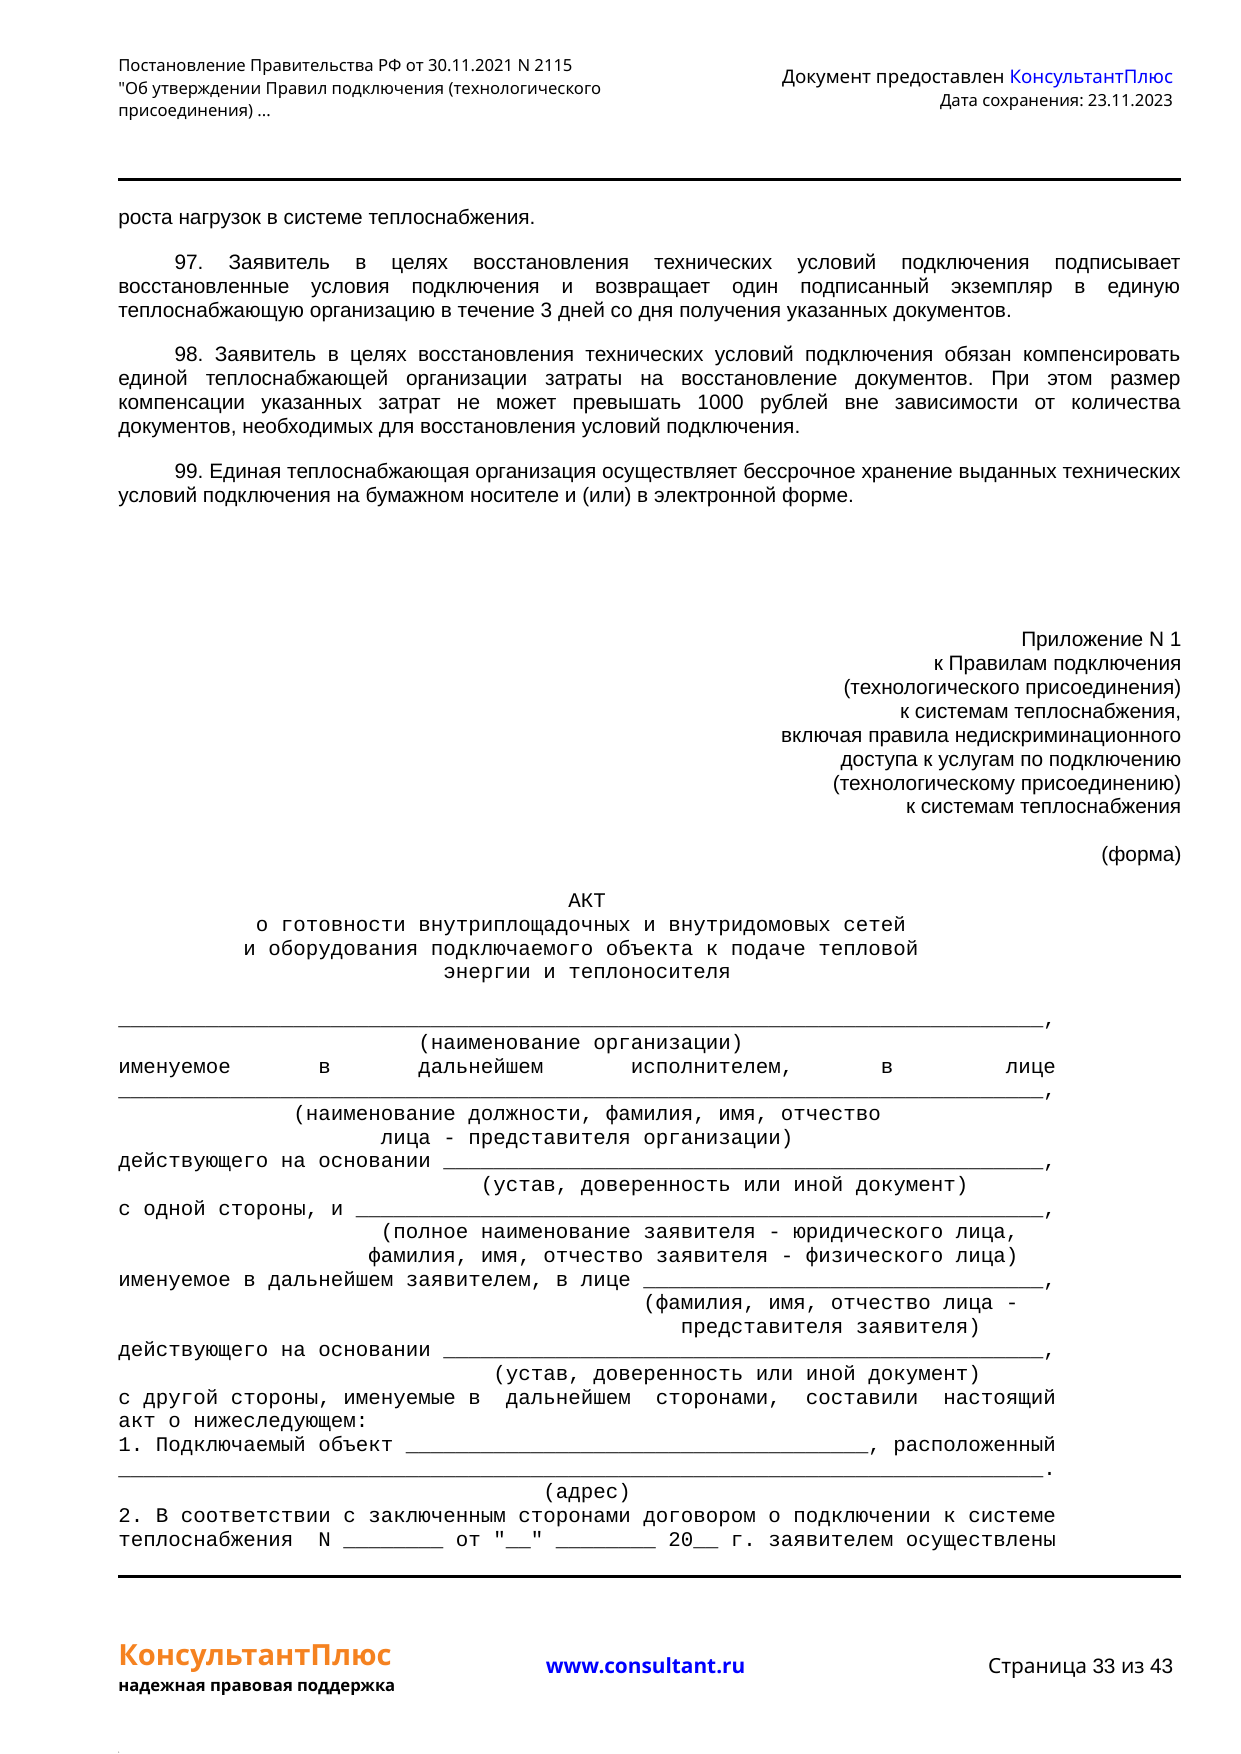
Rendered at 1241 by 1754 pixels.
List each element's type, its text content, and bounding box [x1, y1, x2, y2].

text (форма) [118, 842, 1181, 866]
text (технологическому присоединению) [118, 770, 1181, 794]
text Приложение N 1 [118, 627, 1181, 651]
text __________________________________________________________________________. [118, 1458, 1181, 1481]
text 99. Единая теплоснабжающая организация осуществляет бессрочное хранение выданных технических условий подключения на бумажном носителе и (или) в электронной форме. [118, 459, 1181, 507]
text __________________________________________________________________________, [118, 1079, 1181, 1103]
text представителя заявителя) [118, 1316, 1181, 1339]
text АКТ [118, 890, 1181, 914]
text энергии и теплоносителя [118, 961, 1181, 985]
text действующего на основании ________________________________________________, [118, 1339, 1181, 1363]
text (устав, доверенность или иной документ) [118, 1363, 1181, 1387]
text (фамилия, имя, отчество лица - [118, 1292, 1181, 1316]
text включая правила недискриминационного [118, 722, 1181, 746]
text (наименование организации) [118, 1032, 1181, 1056]
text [118, 205, 1181, 229]
text __________________________________________________________________________, [118, 1008, 1181, 1032]
text доступа к услугам по подключению [118, 746, 1181, 770]
text именуемое в дальнейшем исполнителем, в лице [118, 1056, 1181, 1079]
text (адрес) [118, 1481, 1181, 1505]
text с другой стороны, именуемые в дальнейшем сторонами, составили настоящий [118, 1387, 1181, 1410]
text 97. Заявитель в целях восстановления технических условий подключения подписывает восстановленные условия подключения и возвращает один подписанный экземпляр в единую теплоснабжающую организацию в течение 3 дней со дня получения указанных документов. [118, 249, 1181, 321]
text к системам теплоснабжения, [118, 698, 1181, 722]
text (устав, доверенность или иной документ) [118, 1174, 1181, 1198]
text лица - представителя организации) [118, 1127, 1181, 1150]
text (технологического присоединения) [118, 674, 1181, 698]
text 1. Подключаемый объект _____________________________________, расположенный [118, 1434, 1181, 1458]
text действующего на основании ________________________________________________, [118, 1150, 1181, 1174]
text теплоснабжения N ________ от "__" ________ 20__ г. заявителем осуществлены [118, 1529, 1181, 1552]
text о готовности внутриплощадочных и внутридомовых сетей [118, 914, 1181, 937]
text с одной стороны, и _______________________________________________________, [118, 1198, 1181, 1221]
text акт о нижеследующем: [118, 1410, 1181, 1434]
text 2. В соответствии с заключенным сторонами договором о подключении к системе [118, 1505, 1181, 1529]
text фамилия, имя, отчество заявителя - физического лица) [118, 1245, 1181, 1268]
text к Правилам подключения [118, 651, 1181, 674]
text 98. Заявитель в целях восстановления технических условий подключения обязан компенсировать единой теплоснабжающей организации затраты на восстановление документов. При этом размер компенсации указанных затрат не может превышать 1000 рублей вне зависимости от количества документов, необходимых для восстановления условий подключения. [118, 342, 1181, 438]
text именуемое в дальнейшем заявителем, в лице ________________________________, [118, 1268, 1181, 1292]
text (наименование должности, фамилия, имя, отчество [118, 1103, 1181, 1127]
text (полное наименование заявителя - юридического лица, [118, 1221, 1181, 1245]
text и оборудования подключаемого объекта к подаче тепловой [118, 937, 1181, 961]
text к системам теплоснабжения [118, 794, 1181, 818]
